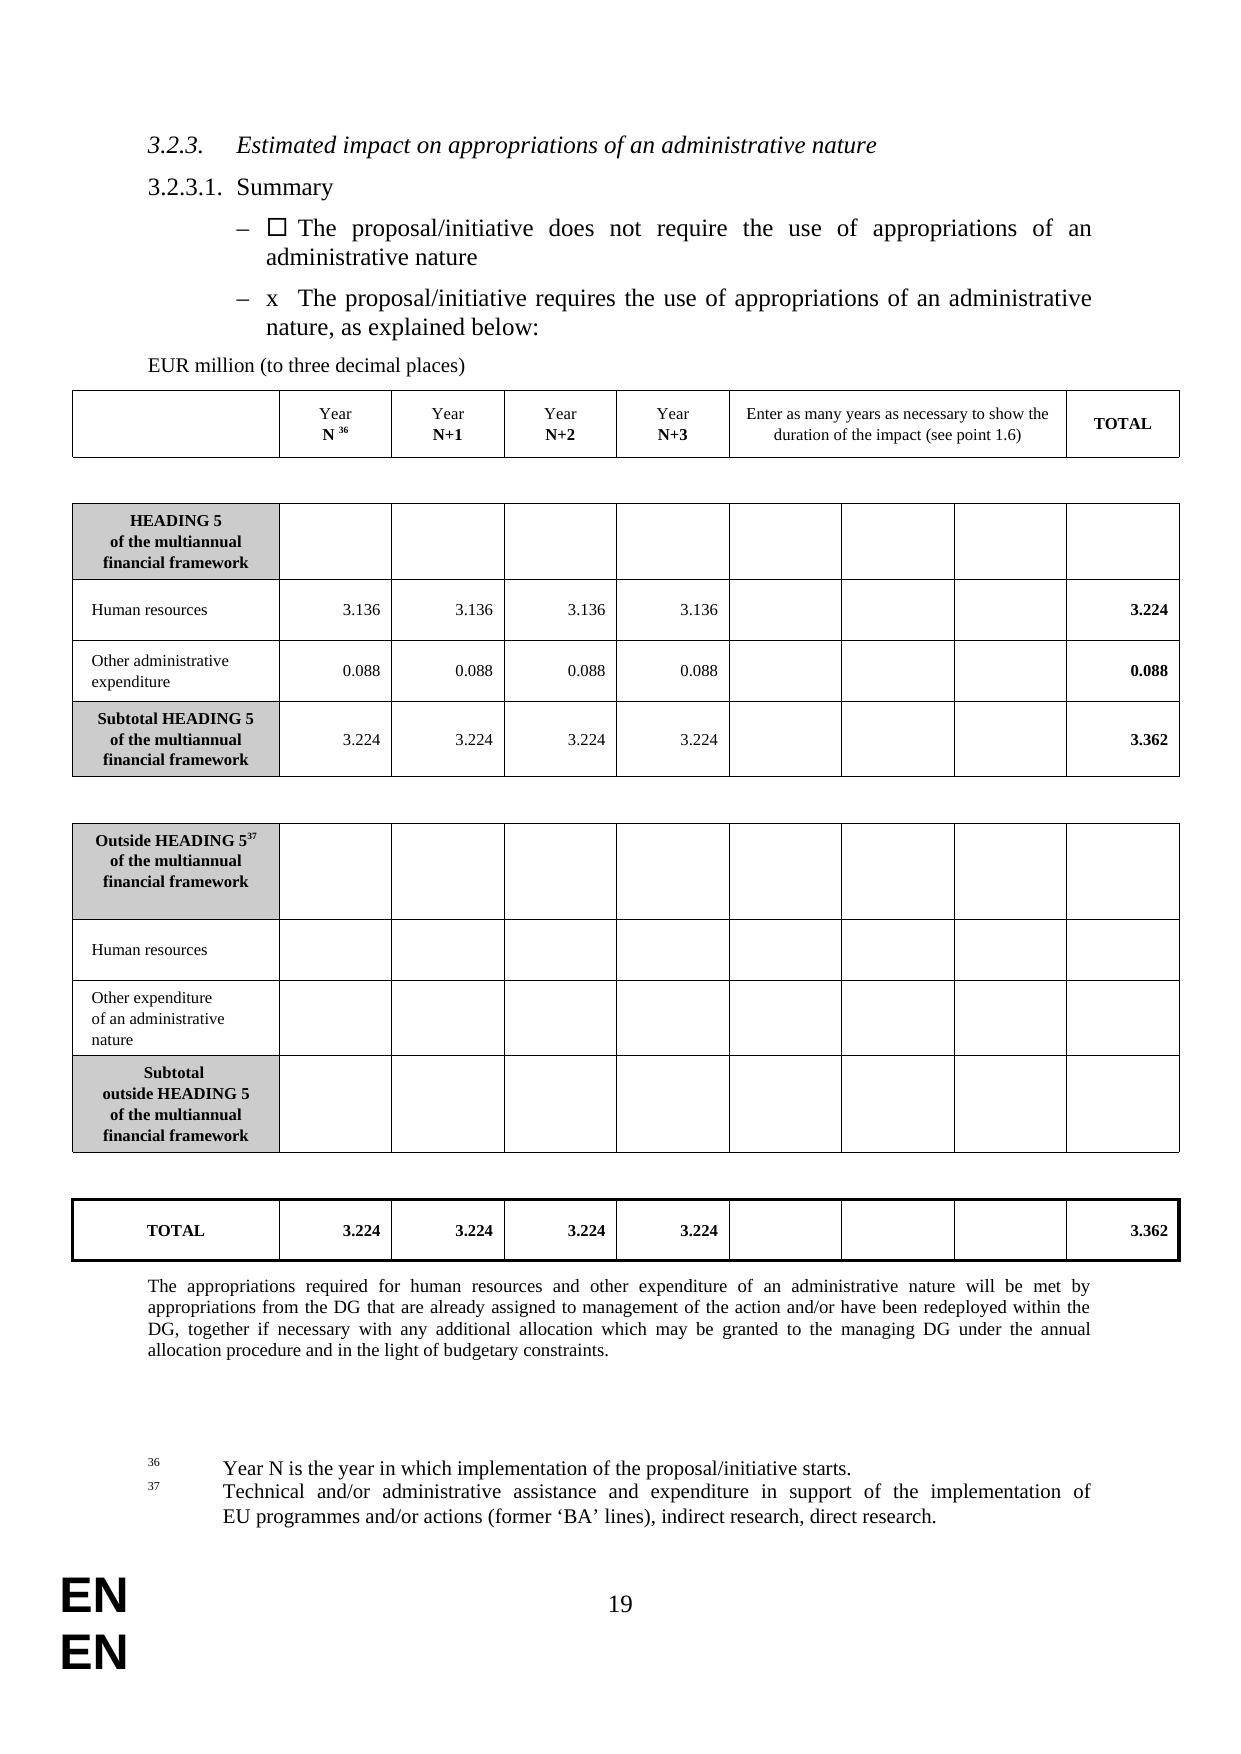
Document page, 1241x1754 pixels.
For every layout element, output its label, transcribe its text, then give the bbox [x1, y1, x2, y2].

table_cell 3.136 [280, 580, 391, 640]
table_header [842, 824, 954, 919]
table_cell [392, 1056, 504, 1152]
text The appropriations required for human resources and other expenditure of an administrative nature will be met by appropriations from the DG that are already assigned to management of the action and/or have been redeployed within the DG, together if necessary with any additional allocation which may be granted to the managing DG under the annual allocation procedure and in the light of budgetary constraints. [148, 1274, 1092, 1361]
table_cell [617, 981, 729, 1055]
table_cell Subtotal outside HEADING 5 of the multiannual financial framework [73, 1056, 279, 1152]
table_cell [955, 1056, 1066, 1152]
table_header [505, 824, 616, 919]
table_cell [955, 641, 1066, 701]
table_cell [1067, 920, 1179, 980]
table_cell [842, 641, 954, 701]
table_header [392, 824, 504, 919]
table_cell Human resources [73, 580, 279, 640]
table_cell 3.136 [392, 580, 504, 640]
table_cell [505, 920, 616, 980]
table_cell Other administrative expenditure [73, 641, 279, 701]
table_cell Human resources [73, 920, 279, 980]
table_cell 0.088 [1067, 641, 1179, 701]
table_cell [730, 981, 841, 1055]
table_header Year N+1 [392, 391, 504, 457]
table_header Outside HEADING 5 of the multiannual financial framework [73, 824, 279, 919]
table_header 3.224 [392, 1201, 504, 1259]
table_cell Subtotal HEADING 5 of the multiannual financial framework [73, 702, 279, 776]
table_cell [842, 702, 954, 776]
list x The proposal/initiative requires the use of appropriations of an administrative nature, as explained below: [236, 283, 1092, 341]
table_cell [955, 981, 1066, 1055]
table_header 3.224 [617, 1201, 729, 1259]
table_cell 3.136 [617, 580, 729, 640]
table_cell Other expenditure of an administrative nature [73, 981, 279, 1055]
table_header TOTAL [1067, 391, 1179, 457]
table_header [73, 391, 279, 457]
table_header [730, 1201, 841, 1259]
table_cell [505, 1056, 616, 1152]
table_header Year N+3 [617, 391, 729, 457]
table_cell [392, 981, 504, 1055]
table_header [730, 504, 841, 579]
table_header Year N [280, 391, 391, 457]
table_header [730, 824, 841, 919]
table_cell 3.362 [1067, 702, 1179, 776]
table_header 3.224 [280, 1201, 391, 1259]
table_header 3.362 [1067, 1201, 1177, 1259]
table_header [842, 504, 954, 579]
table_header Enter as many years as necessary to show the duration of the impact (see point 1.6) [730, 391, 1066, 457]
table_header 3.224 [505, 1201, 616, 1259]
table_header [955, 1201, 1066, 1259]
table_cell 3.224 [280, 702, 391, 776]
table_header TOTAL [74, 1201, 279, 1259]
table_cell [392, 920, 504, 980]
table_cell [280, 1056, 391, 1152]
table_cell [955, 580, 1066, 640]
table_cell [730, 641, 841, 701]
subtitle 3.2.3.1. Summary [148, 172, 1092, 201]
table_cell [730, 1056, 841, 1152]
table_header [955, 504, 1066, 579]
subtitle 3.2.3. Estimated impact on appropriations of an administrative nature [148, 131, 1092, 159]
table_header [280, 824, 391, 919]
table_header HEADING 5 of the multiannual financial framework [73, 504, 279, 579]
table_cell [842, 920, 954, 980]
table_cell 3.224 [505, 702, 616, 776]
table_cell 3.224 [392, 702, 504, 776]
table_header Year N+2 [505, 391, 616, 457]
table_header [955, 824, 1066, 919]
table_cell 0.088 [505, 641, 616, 701]
table_cell 0.088 [392, 641, 504, 701]
table_cell [842, 981, 954, 1055]
table_cell [730, 580, 841, 640]
table_cell [1067, 981, 1179, 1055]
table_header [617, 504, 729, 579]
table_cell 3.136 [505, 580, 616, 640]
table_header [842, 1201, 954, 1259]
table_header [1067, 504, 1179, 579]
table_cell [842, 1056, 954, 1152]
table_cell [730, 920, 841, 980]
table_header [617, 824, 729, 919]
table_cell [730, 702, 841, 776]
table_cell 3.224 [1067, 580, 1179, 640]
table_header [280, 504, 391, 579]
table_cell [280, 920, 391, 980]
table_cell [1067, 1056, 1179, 1152]
table_cell 0.088 [617, 641, 729, 701]
table_cell [617, 920, 729, 980]
table_cell [280, 981, 391, 1055]
list The proposal/initiative does not require the use of appropriations of an administrative nature [236, 213, 1092, 271]
table_cell 3.224 [617, 702, 729, 776]
text EUR million (to three decimal places) [148, 353, 1092, 377]
table_cell [505, 981, 616, 1055]
table_cell [955, 702, 1066, 776]
table_cell 0.088 [280, 641, 391, 701]
table_cell [842, 580, 954, 640]
table_cell [617, 1056, 729, 1152]
table_header [505, 504, 616, 579]
table_header [392, 504, 504, 579]
table_cell [955, 920, 1066, 980]
table_header [1067, 824, 1179, 919]
